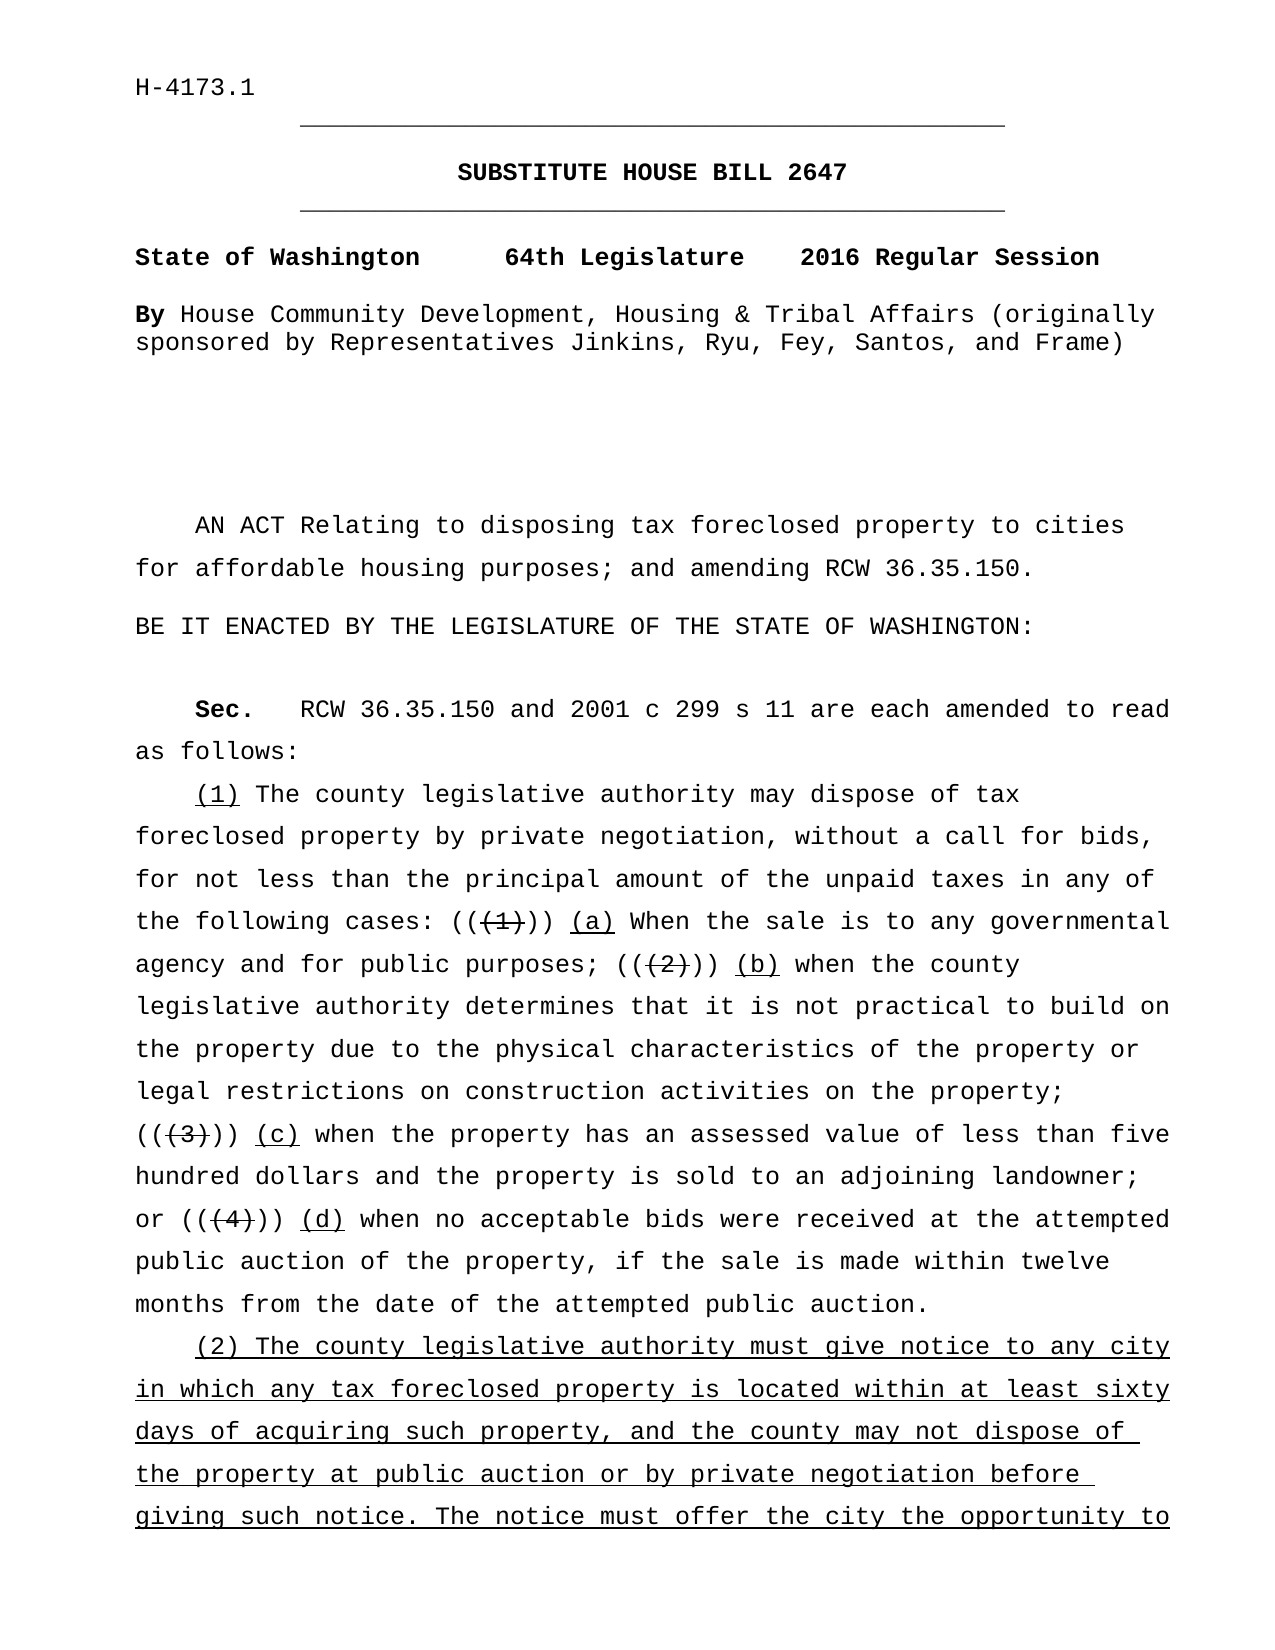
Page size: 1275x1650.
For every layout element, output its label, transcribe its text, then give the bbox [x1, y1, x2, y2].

text Sec. RCW 36.35.150 and 2001 c 299 s 11 are each amended to read as follows: [135, 683, 1170, 768]
text (1) The county legislative authority may dispose of tax foreclosed property by private negotiation, without a call for bids, for not less than the principal amount of the unpaid taxes in any of the following cases: (((1))) (a) When the sale is to any governmental agency and for public purposes; (((2))) (b) when the county legislative authority determines that it is not practical to build on the property due to the physical characteristics of the property or legal restrictions on construction activities on the property; (((3))) (c) when the property has an assessed value of less than five hundred dollars and the property is sold to an adjoining landowner; or (((4))) (d) when no acceptable bids were received at the attempted public auction of the property, if the sale is made within twelve months from the date of the attempted public auction. [135, 768, 1170, 1321]
text BE IT ENACTED BY THE LEGISLATURE OF THE STATE OF WASHINGTON: [135, 613, 1170, 642]
text H-4173.1 [135, 75, 1170, 103]
text _______________________________________________ [135, 188, 1170, 217]
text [135, 1401, 1170, 1527]
text _______________________________________________ [135, 103, 1170, 132]
text By House Community Development, Housing & Tribal Affairs (originally sponsored by Representatives Jinkins, Ryu, Fey, Santos, and Frame) [135, 302, 1170, 358]
text AN ACT Relating to disposing tax foreclosed property to cities for affordable housing purposes; and amending RCW 36.35.150. [135, 500, 1170, 585]
text State of Washington 64th Legislature 2016 Regular Session [135, 245, 1170, 273]
text SUBSTITUTE HOUSE BILL 2647 [135, 160, 1170, 188]
